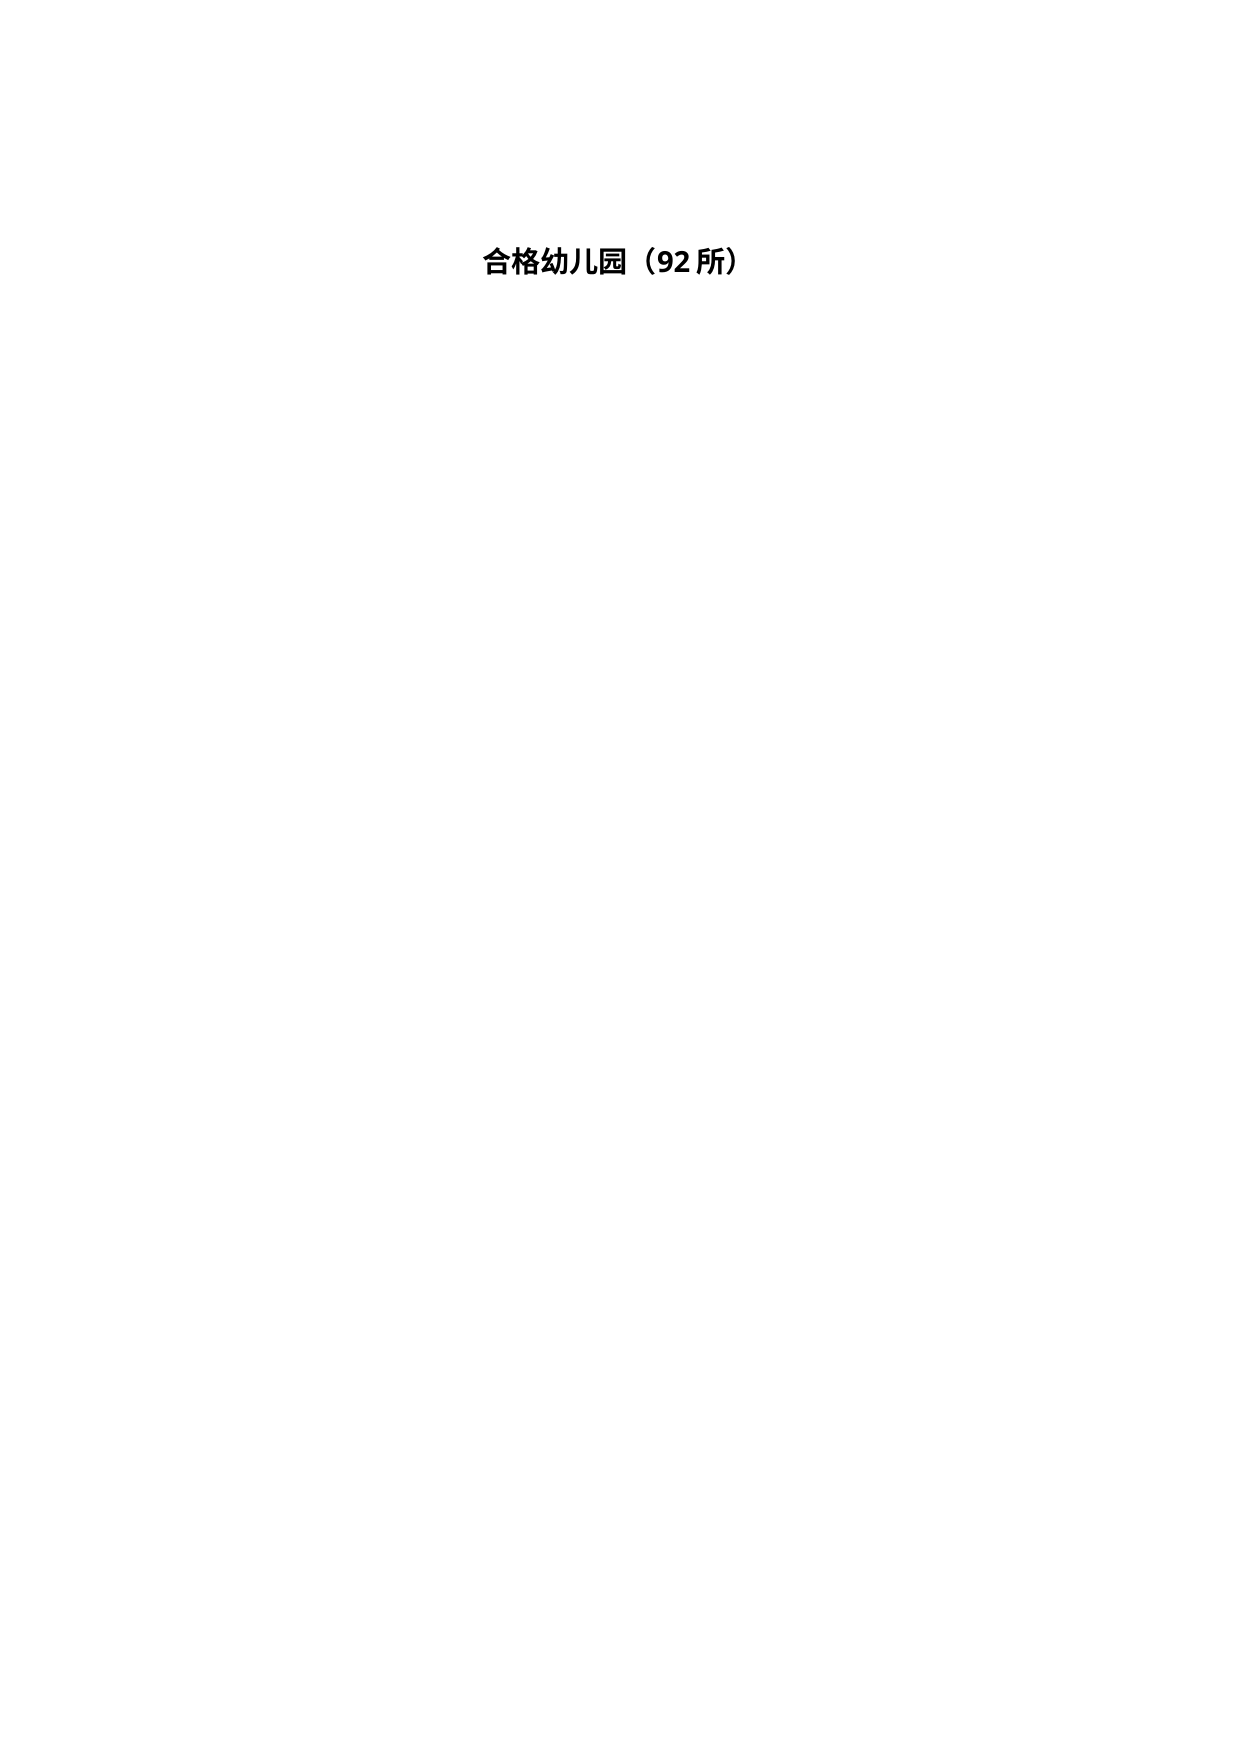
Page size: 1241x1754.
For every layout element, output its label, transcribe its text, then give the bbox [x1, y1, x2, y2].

text 合格幼儿园（92所） [171, 227, 1065, 292]
